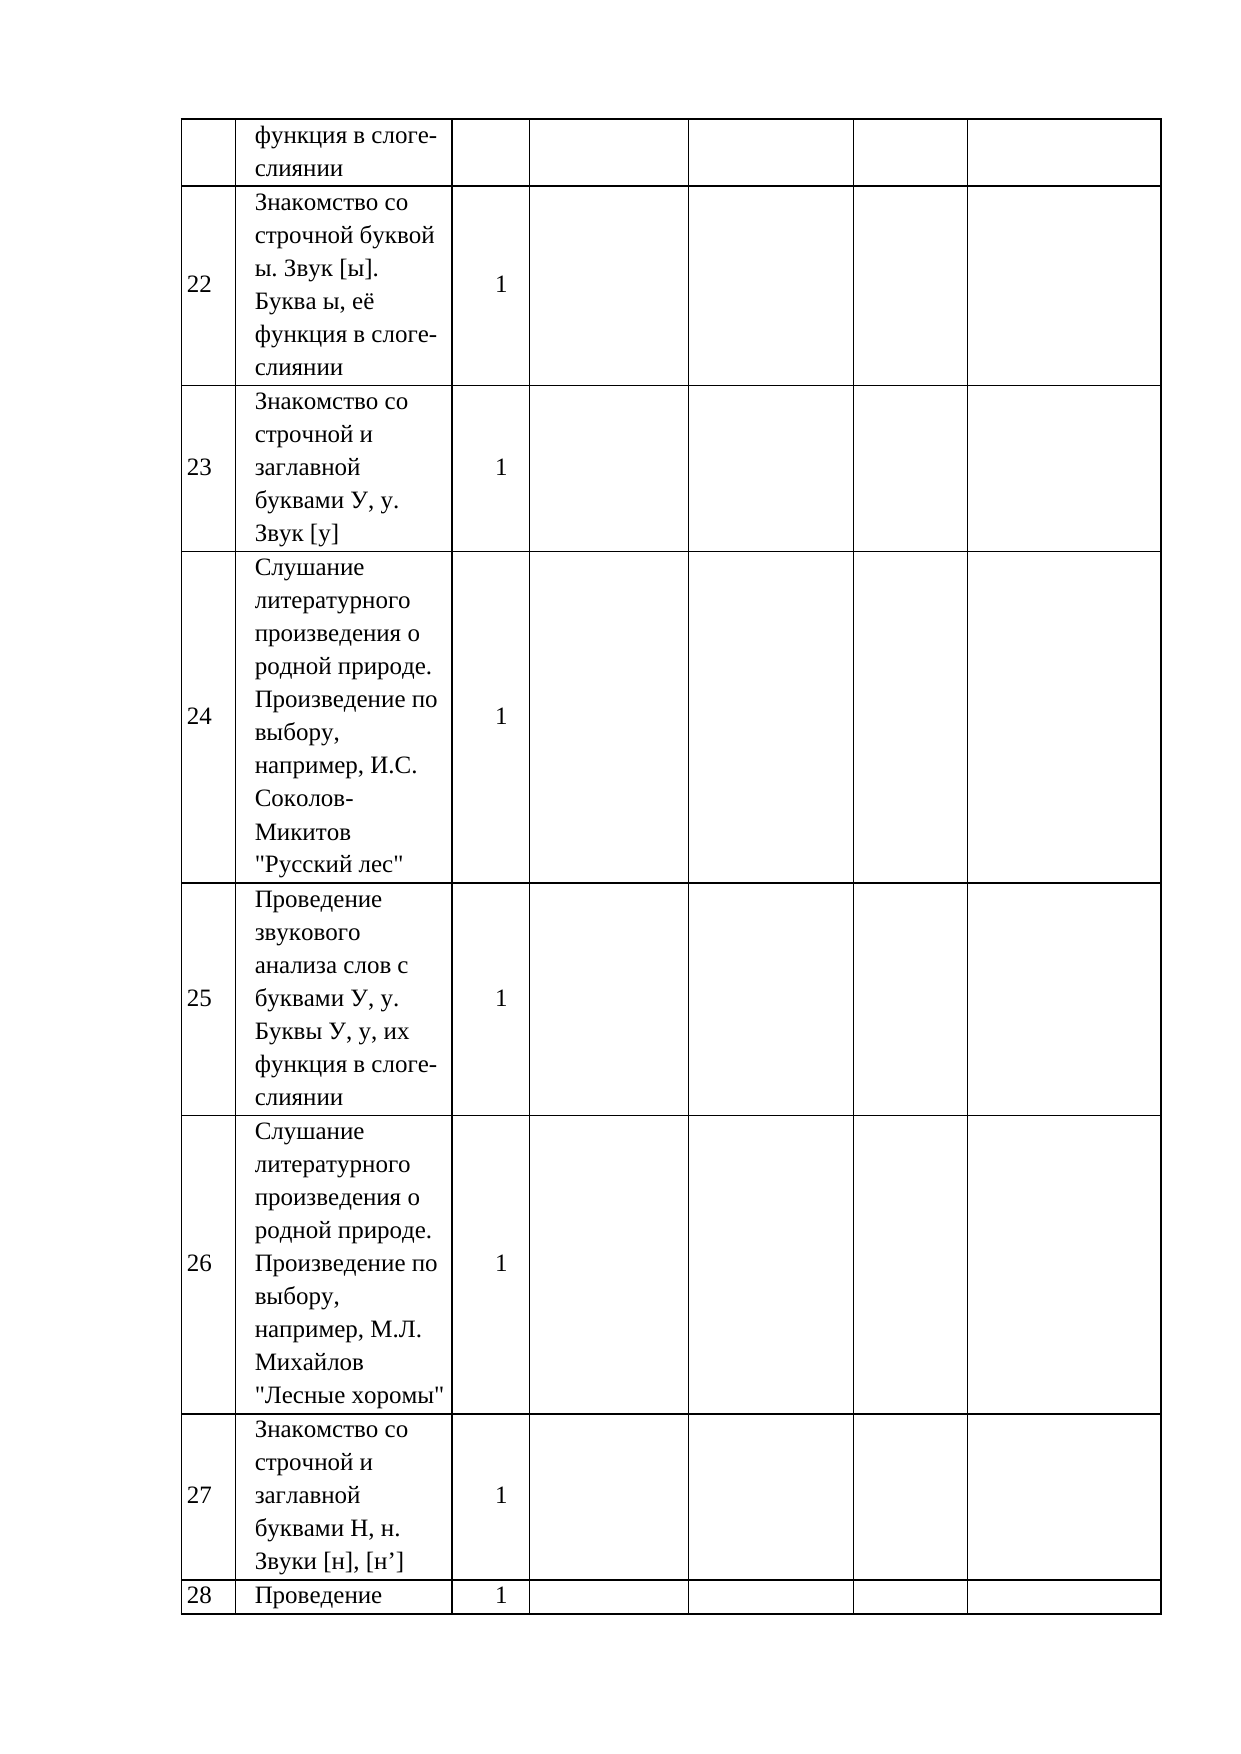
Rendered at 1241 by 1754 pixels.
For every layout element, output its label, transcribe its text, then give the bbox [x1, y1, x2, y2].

table_cell [689, 884, 853, 1114]
table_cell [968, 120, 1160, 185]
table_cell 1 [453, 1415, 529, 1579]
table_cell [530, 386, 688, 551]
table_cell [530, 884, 688, 1114]
table_cell [854, 1116, 967, 1413]
table_cell 1 [453, 386, 529, 551]
table_cell 25 [182, 884, 235, 1114]
table_cell [968, 884, 1160, 1114]
table_cell 1 [453, 1116, 529, 1413]
table_cell [968, 1415, 1160, 1579]
table_cell [854, 386, 967, 551]
table_cell 1 [453, 187, 529, 384]
table_cell Знакомство со строчной буквой ы. Звук [ы]. Буква ы, её функция в слоге-слиянии [236, 187, 451, 384]
table_cell [968, 1116, 1160, 1413]
table_cell [530, 1581, 688, 1613]
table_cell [236, 1581, 451, 1613]
table_cell [530, 552, 688, 882]
table_cell [968, 1581, 1160, 1613]
table_cell 1 [453, 1581, 529, 1613]
table_cell [968, 552, 1160, 882]
table_cell [968, 187, 1160, 384]
table_cell 28 [182, 1581, 235, 1613]
table_cell [968, 386, 1160, 551]
table_cell 1 [453, 552, 529, 882]
table_cell 1 [453, 120, 529, 185]
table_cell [236, 120, 451, 185]
table_cell [689, 120, 853, 185]
table_cell [854, 1415, 967, 1579]
table_cell 21 [182, 120, 235, 185]
table_cell [689, 1116, 853, 1413]
table_cell [530, 1116, 688, 1413]
table_cell Знакомство со строчной и заглавной буквами Н, н. Звуки [н], [н’] [236, 1415, 451, 1579]
table_cell [854, 187, 967, 384]
table_cell Слушание литературного произведения о родной природе. Произведение по выбору, например, И.С. Соколов-Микитов "Русский лес" [236, 552, 451, 882]
table_cell [854, 884, 967, 1114]
table_cell Знакомство со строчной и заглавной буквами У, у. Звук [у] [236, 386, 451, 551]
table_cell 26 [182, 1116, 235, 1413]
table_cell [689, 1581, 853, 1613]
table_cell [530, 1415, 688, 1579]
table_cell 22 [182, 187, 235, 384]
table_cell [854, 1581, 967, 1613]
table_cell [689, 552, 853, 882]
table_cell [689, 187, 853, 384]
table_cell [854, 552, 967, 882]
table_cell [854, 120, 967, 185]
table_cell Проведение звукового анализа слов с буквами У, у. Буквы У, у, их функция в слоге-слиянии [236, 884, 451, 1114]
table_cell 27 [182, 1415, 235, 1579]
table_cell 23 [182, 386, 235, 551]
table_cell [689, 1415, 853, 1579]
table_cell 24 [182, 552, 235, 882]
table_cell [530, 120, 688, 185]
table_cell [689, 386, 853, 551]
table_cell Слушание литературного произведения о родной природе. Произведение по выбору, например, М.Л. Михайлов "Лесные хоромы" [236, 1116, 451, 1413]
table_cell [530, 187, 688, 384]
table_cell 1 [453, 884, 529, 1114]
